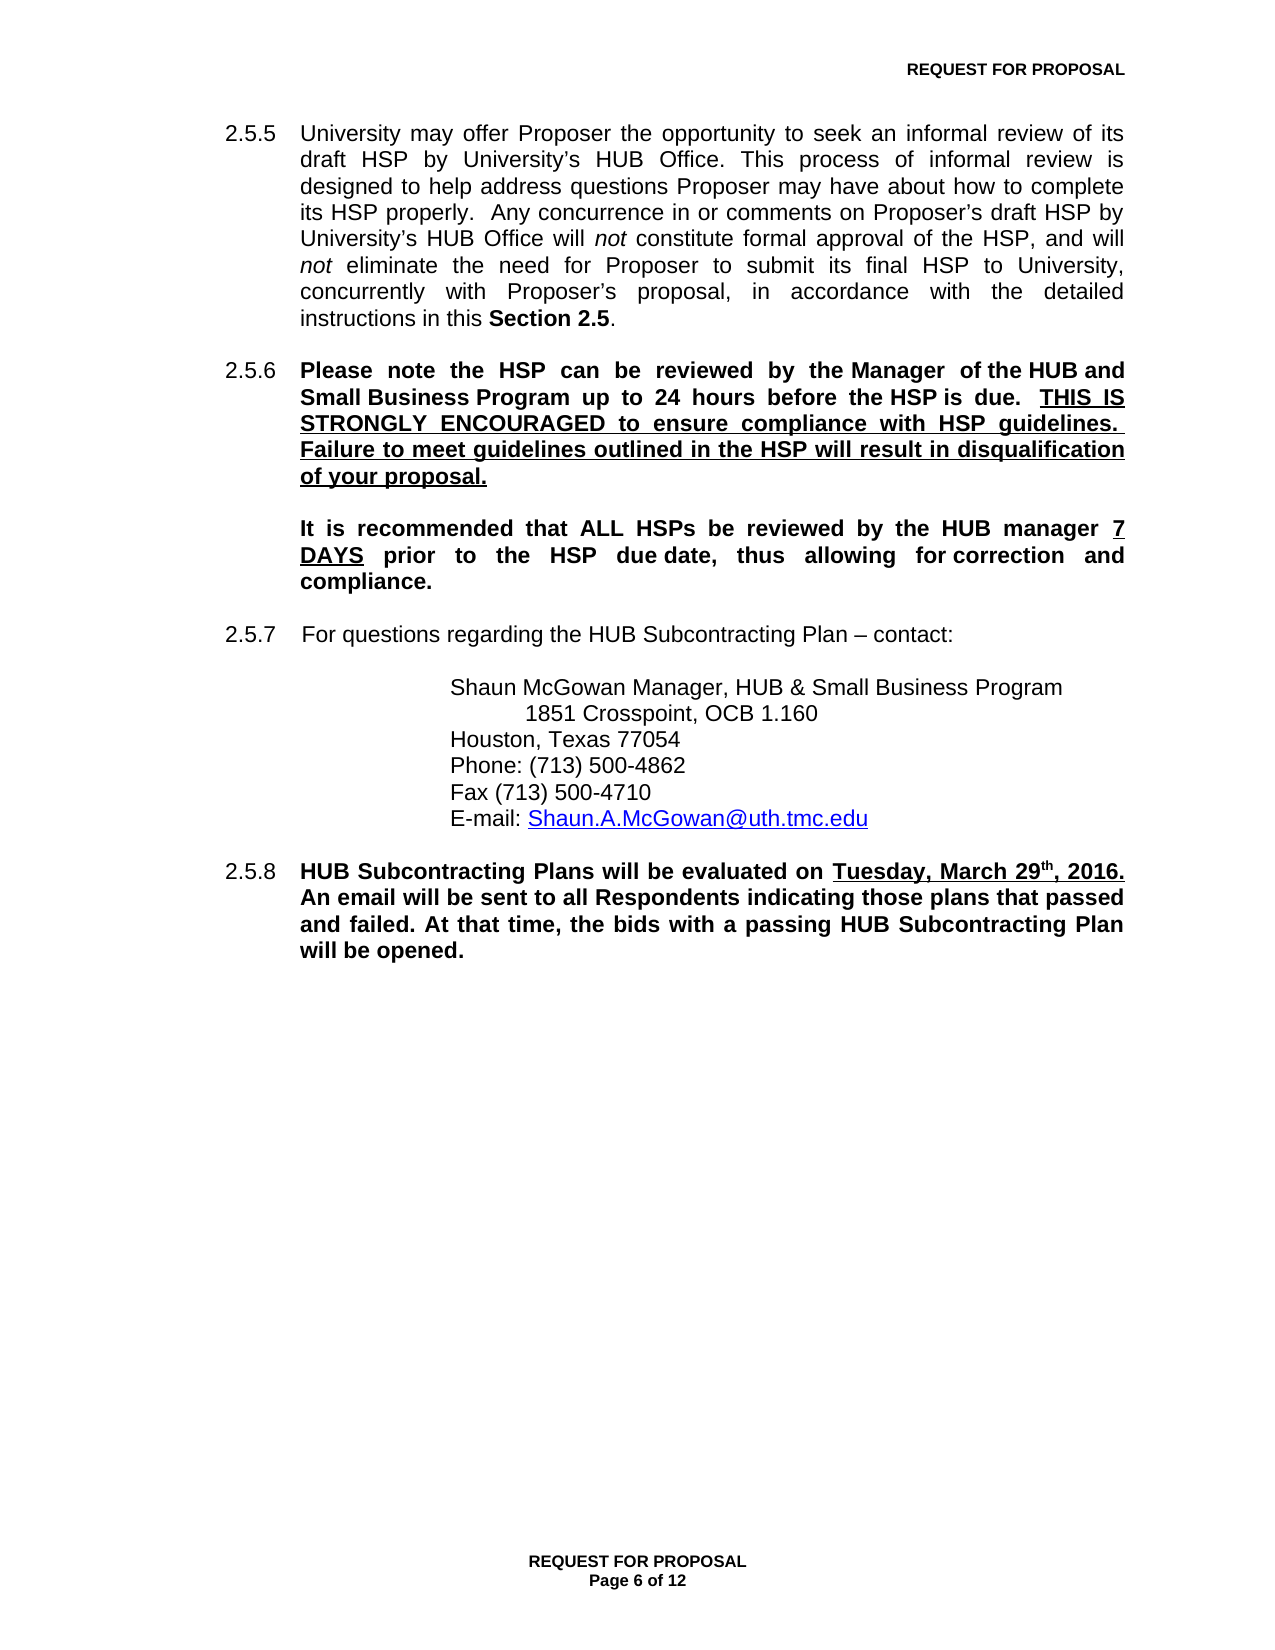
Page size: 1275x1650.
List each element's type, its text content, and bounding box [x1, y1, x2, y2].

subtitle Fax (713) 500-4710 [150, 779, 1125, 805]
subtitle Phone: (713) 500-4862 [150, 752, 1125, 779]
text 2.5.8 HUB Subcontracting Plans will be evaluated on Tuesday, March 29th, 2016. An email will be sent to all Respondents indicating those plans that passed and failed. At that time, the bids with a passing HUB Subcontracting Plan will be opened. [225, 858, 1125, 963]
text E-mail: Shaun.A.McGowan@uth.tmc.edu [150, 805, 1125, 832]
text 2.5.5 University may offer Proposer the opportunity to seek an informal review of its draft HSP by University’s HUB Office. This process of informal review is designed to help address questions Proposer may have about how to complete its HSP properly. Any concurrence in or comments on Proposer’s draft HSP by University’s HUB Office will not constitute formal approval of the HSP, and will not eliminate the need for Proposer to submit its final HSP to University, concurrently with Proposer’s proposal, in accordance with the detailed instructions in this Section 2.5. [225, 120, 1125, 331]
subtitle Shaun McGowan Manager, HUB & Small Business Program 1851 Crosspoint, OCB 1.160 [150, 673, 1125, 726]
text 2.5.6 Please note the HSP can be reviewed by the Manager of the HUB and Small Business Program up to 24 hours before the HSP is due. THIS IS STRONGLY ENCOURAGED to ensure compliance with HSP guidelines. Failure to meet guidelines outlined in the HSP will result in disqualification of your proposal. [225, 357, 1125, 489]
subtitle 2.5.7 For questions regarding the HUB Subcontracting Plan – contact: [150, 621, 1125, 647]
subtitle Houston, Texas 77054 [150, 726, 1125, 752]
text It is recommended that ALL HSPs be reviewed by the HUB manager 7 DAYS prior to the HSP due date, thus allowing for correction and compliance. [300, 515, 1125, 594]
